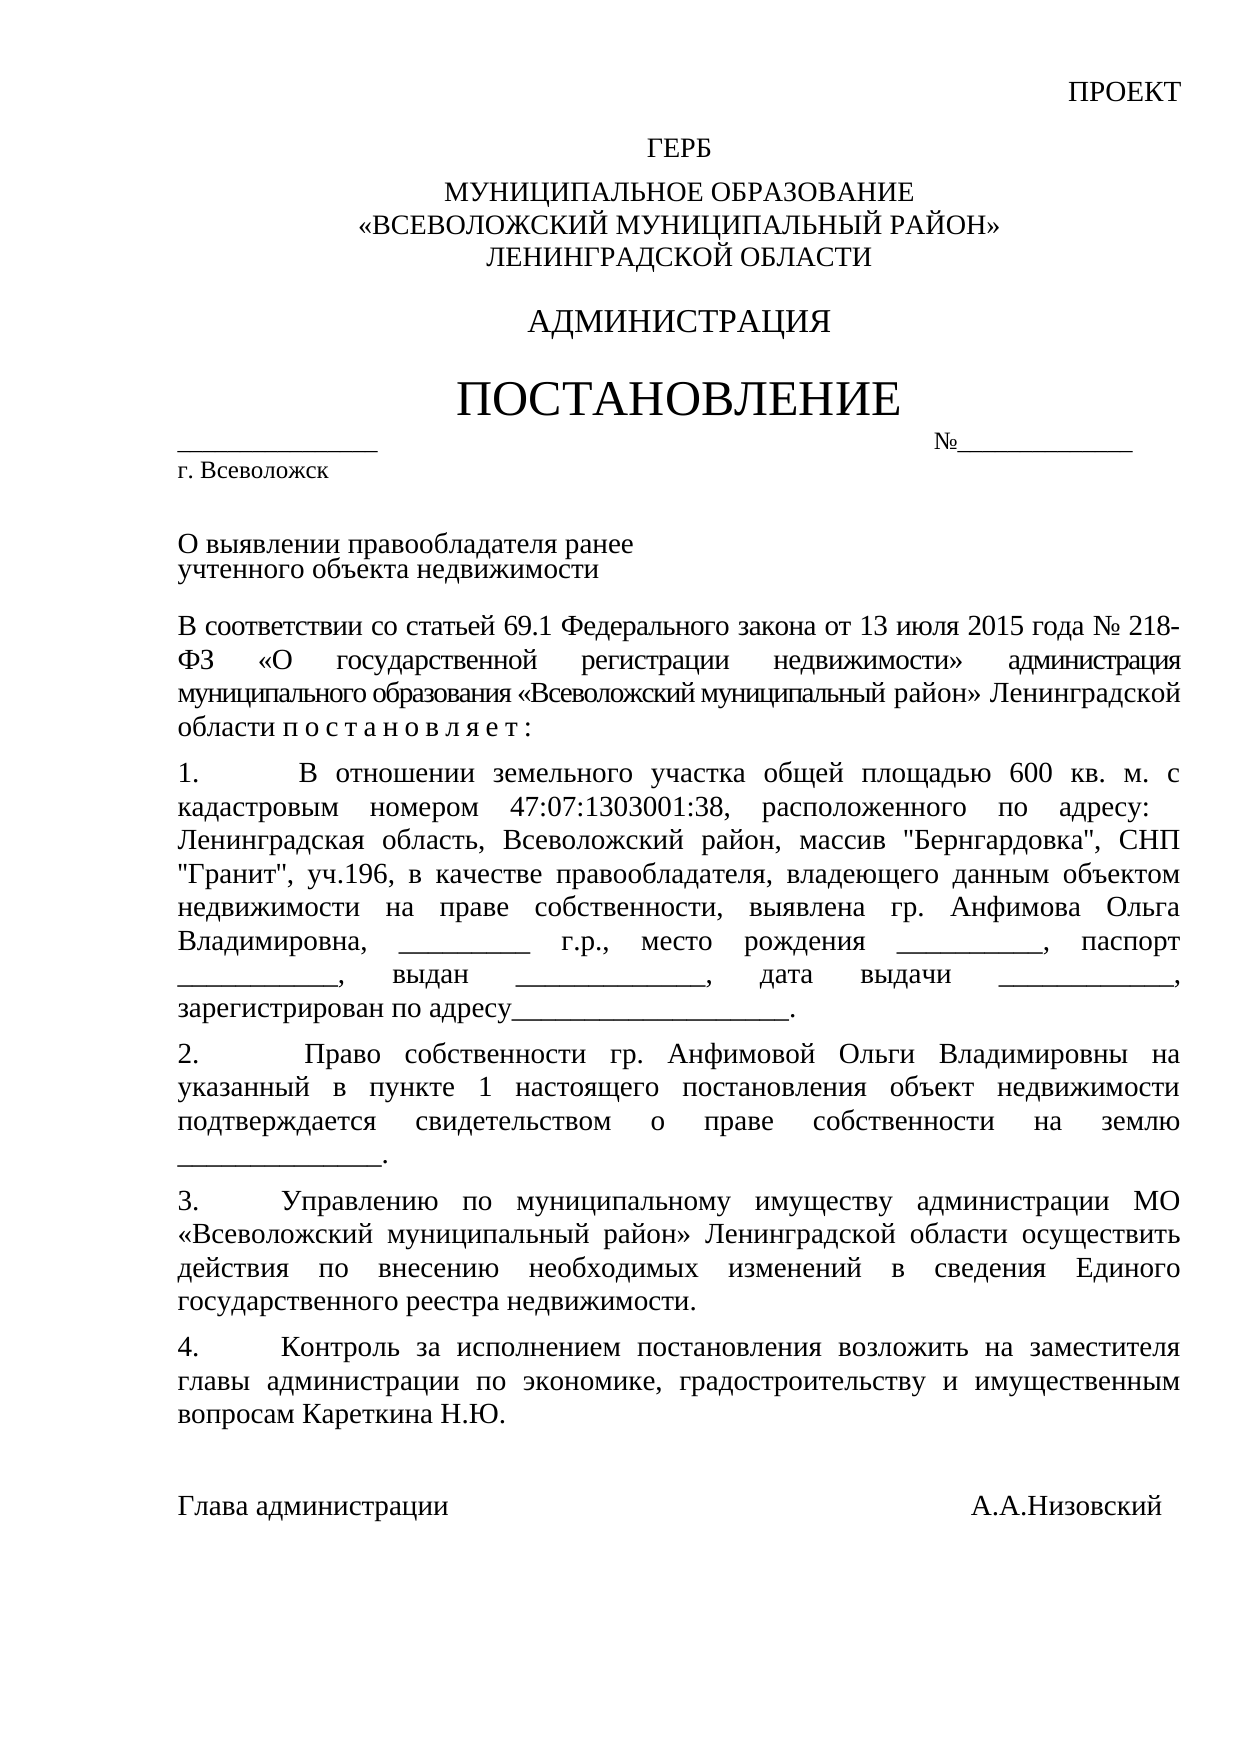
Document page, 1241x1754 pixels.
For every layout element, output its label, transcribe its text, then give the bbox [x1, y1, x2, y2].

text ГЕРБ [177, 131, 1181, 163]
text Глава администрации А.А.Низовский [177, 1488, 1181, 1522]
text ПОСТАНОВЛЕНИЕ [177, 368, 1181, 426]
text ЛЕНИНГРАДСКОЙ ОБЛАСТИ [177, 240, 1181, 273]
text В соответствии со статьей 69.1 Федерального закона от 13 июля 2015 года № 218-ФЗ «О государственной регистрации недвижимости» администрация муниципального образования «Всеволожский муниципальный район» Ленинградской области постановляет: [177, 608, 1181, 743]
text ________________ №______________ [177, 426, 1181, 455]
text МУНИЦИПАЛЬНОЕ ОБРАЗОВАНИЕ [177, 176, 1181, 208]
text учтенного объекта недвижимости [177, 558, 1181, 583]
text О выявлении правообладателя ранее [177, 533, 1181, 558]
list Право собственности гр. Анфимовой Ольги Владимировны на указанный в пункте 1 настоящего постановления объект недвижимости подтверждается свидетельством о праве собственности на землю ______________. [177, 1036, 1181, 1170]
list Управлению по муниципальному имуществу администрации МО «Всеволожский муниципальный район» Ленинградской области осуществить действия по внесению необходимых изменений в сведения Единого государственного реестра недвижимости. [177, 1183, 1181, 1317]
text г. Всеволожск [177, 455, 1181, 483]
list Контроль за исполнением постановления возложить на заместителя главы администрации по экономике, градостроительству и имущественным вопросам Кареткина Н.Ю. [177, 1329, 1181, 1430]
text АДМИНИСТРАЦИЯ [177, 301, 1181, 340]
list В отношении земельного участка общей площадью 600 кв. м. с кадастровым номером 47:07:1303001:38, расположенного по адресу: Ленинградская область, Всеволожский район, массив ''Бернгардовка'', СНП ''Гранит'', уч.196, в качестве правообладателя, владеющего данным объектом недвижимости на праве собственности, выявлена гр. Анфимова Ольга Владимировна, _________ г.р., место рождения __________, паспорт ___________, выдан _____________, дата выдачи ____________, зарегистрирован по адресу___________________. [177, 755, 1181, 1023]
text «ВСЕВОЛОЖСКИЙ МУНИЦИПАЛЬНЫЙ РАЙОН» [177, 208, 1181, 240]
